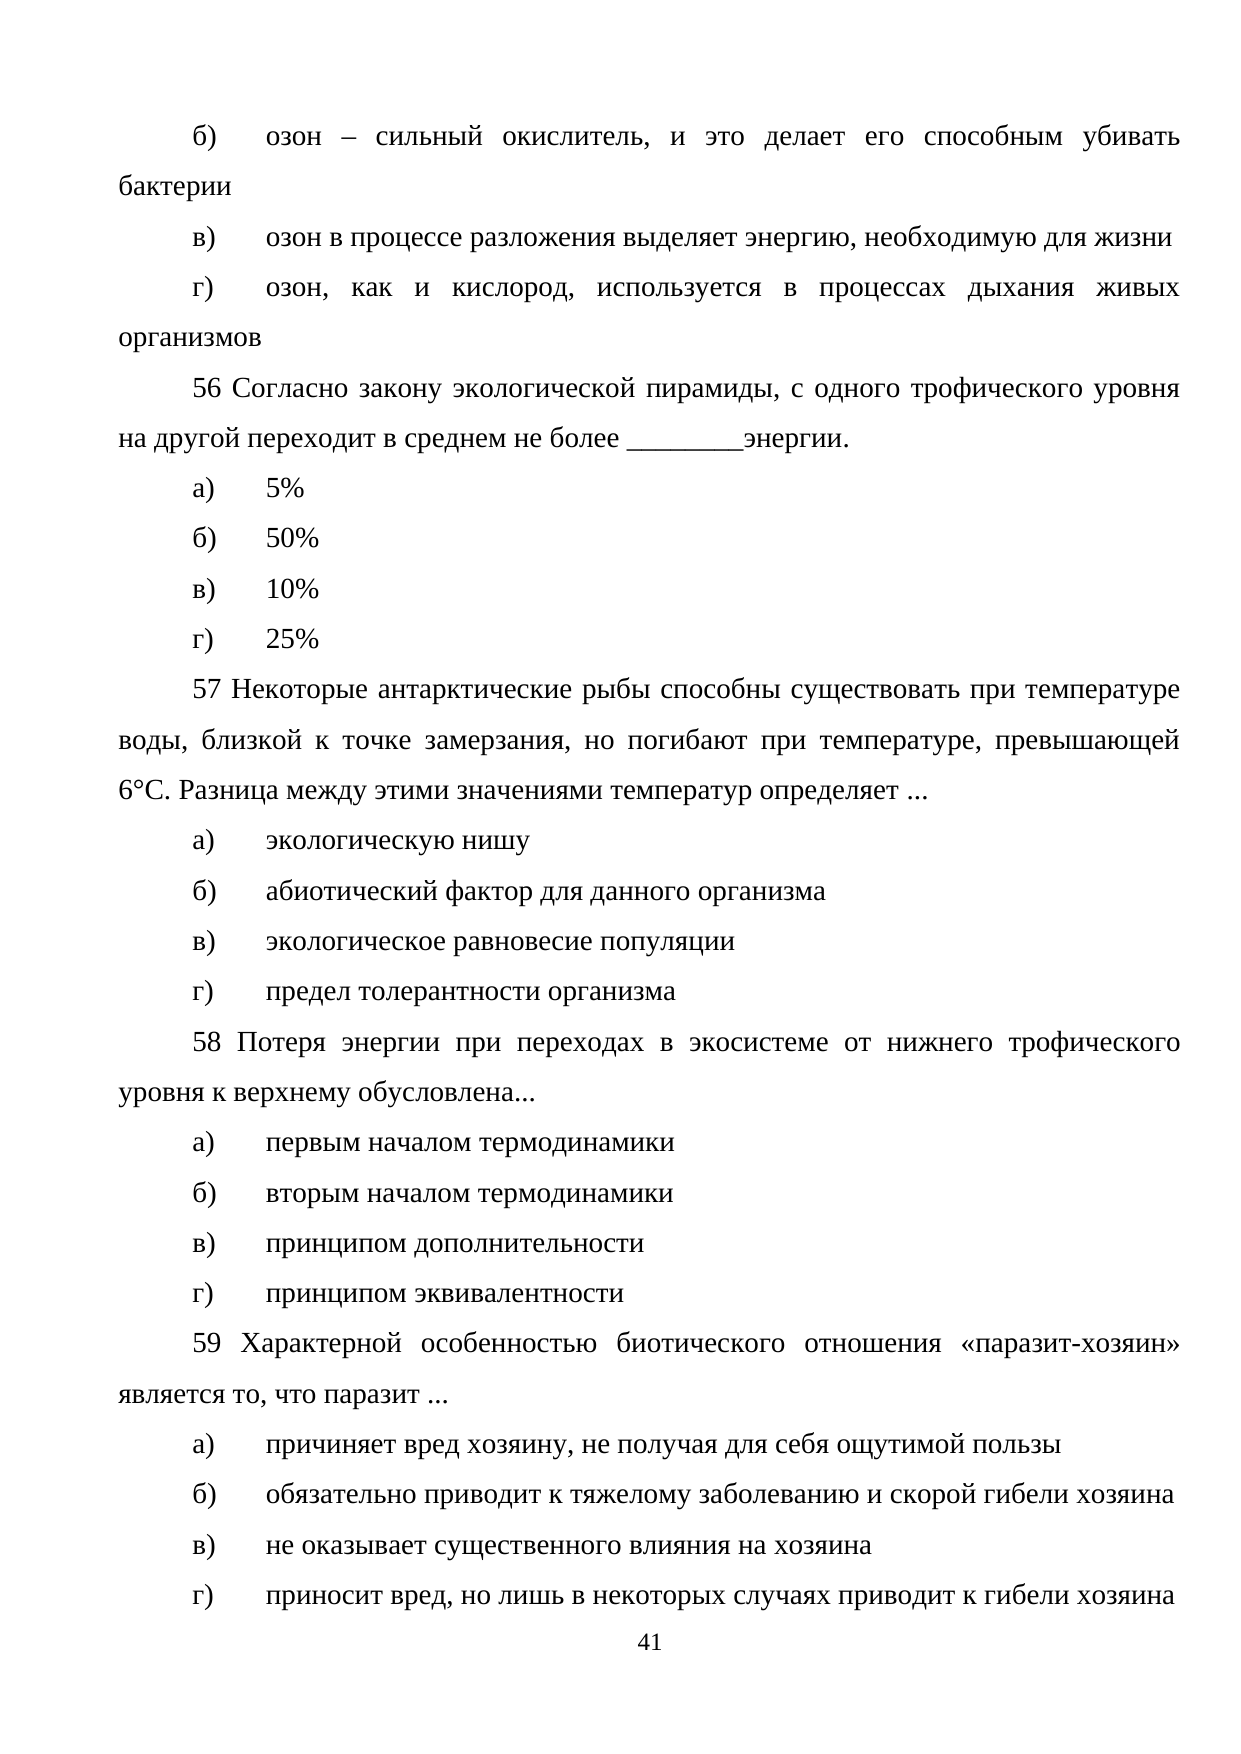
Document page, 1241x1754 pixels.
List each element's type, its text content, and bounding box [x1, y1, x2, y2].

list 50% [118, 521, 1181, 554]
list предел толерантности организма [118, 973, 1181, 1007]
list причиняет вред хозяину, не получая для себя ощутимой пользы [118, 1426, 1181, 1460]
list 10% [118, 571, 1181, 604]
list не оказывает существенного влияния на хозяина [118, 1527, 1181, 1560]
text 58 Потеря энергии при переходах в экосистеме от нижнего трофического уровня к верхнему обусловлена... [118, 1024, 1181, 1108]
text 56 Согласно закону экологической пирамиды, с одного трофического уровня на другой переходит в среднем не более ________энергии. [118, 370, 1181, 453]
text 57 Некоторые антарктические рыбы способны существовать при температуре воды, близкой к точке замерзания, но погибают при температуре, превышающей 6°С. Разница между этими значениями температур определяет ... [118, 672, 1181, 722]
list обязательно приводит к тяжелому заболеванию и скорой гибели хозяина [118, 1477, 1181, 1510]
list абиотический фактор для данного организма [118, 873, 1181, 906]
list первым началом термодинамики [118, 1124, 1181, 1158]
list вторым началом термодинамики [118, 1175, 1181, 1208]
text 59 Характерной особенностью биотического отношения «паразит-хозяин» является то, что паразит ... [118, 1326, 1181, 1409]
list озон – сильный окислитель, и это делает его способным убивать бактерии [118, 118, 1181, 202]
list экологическое равновесие популяции [118, 923, 1181, 957]
list приносит вред, но лишь в некоторых случаях приводит к гибели хозяина [118, 1577, 1181, 1611]
list принципом дополнительности [118, 1225, 1181, 1258]
list озон, как и кислород, используется в процессах дыхания живых организмов [118, 269, 1181, 353]
list экологическую нишу [118, 822, 1181, 856]
text 57 Некоторые антарктические рыбы способны существовать при температуре воды, близкой к точке замерзания, но погибают при температуре, превышающей 6°С. Разница между этими значениями температур определяет ... [118, 755, 1181, 806]
list принципом эквивалентности [118, 1275, 1181, 1309]
list 5% [118, 470, 1181, 504]
list 25% [118, 621, 1181, 655]
list озон в процессе разложения выделяет энергию, необходимую для жизни [118, 219, 1181, 252]
